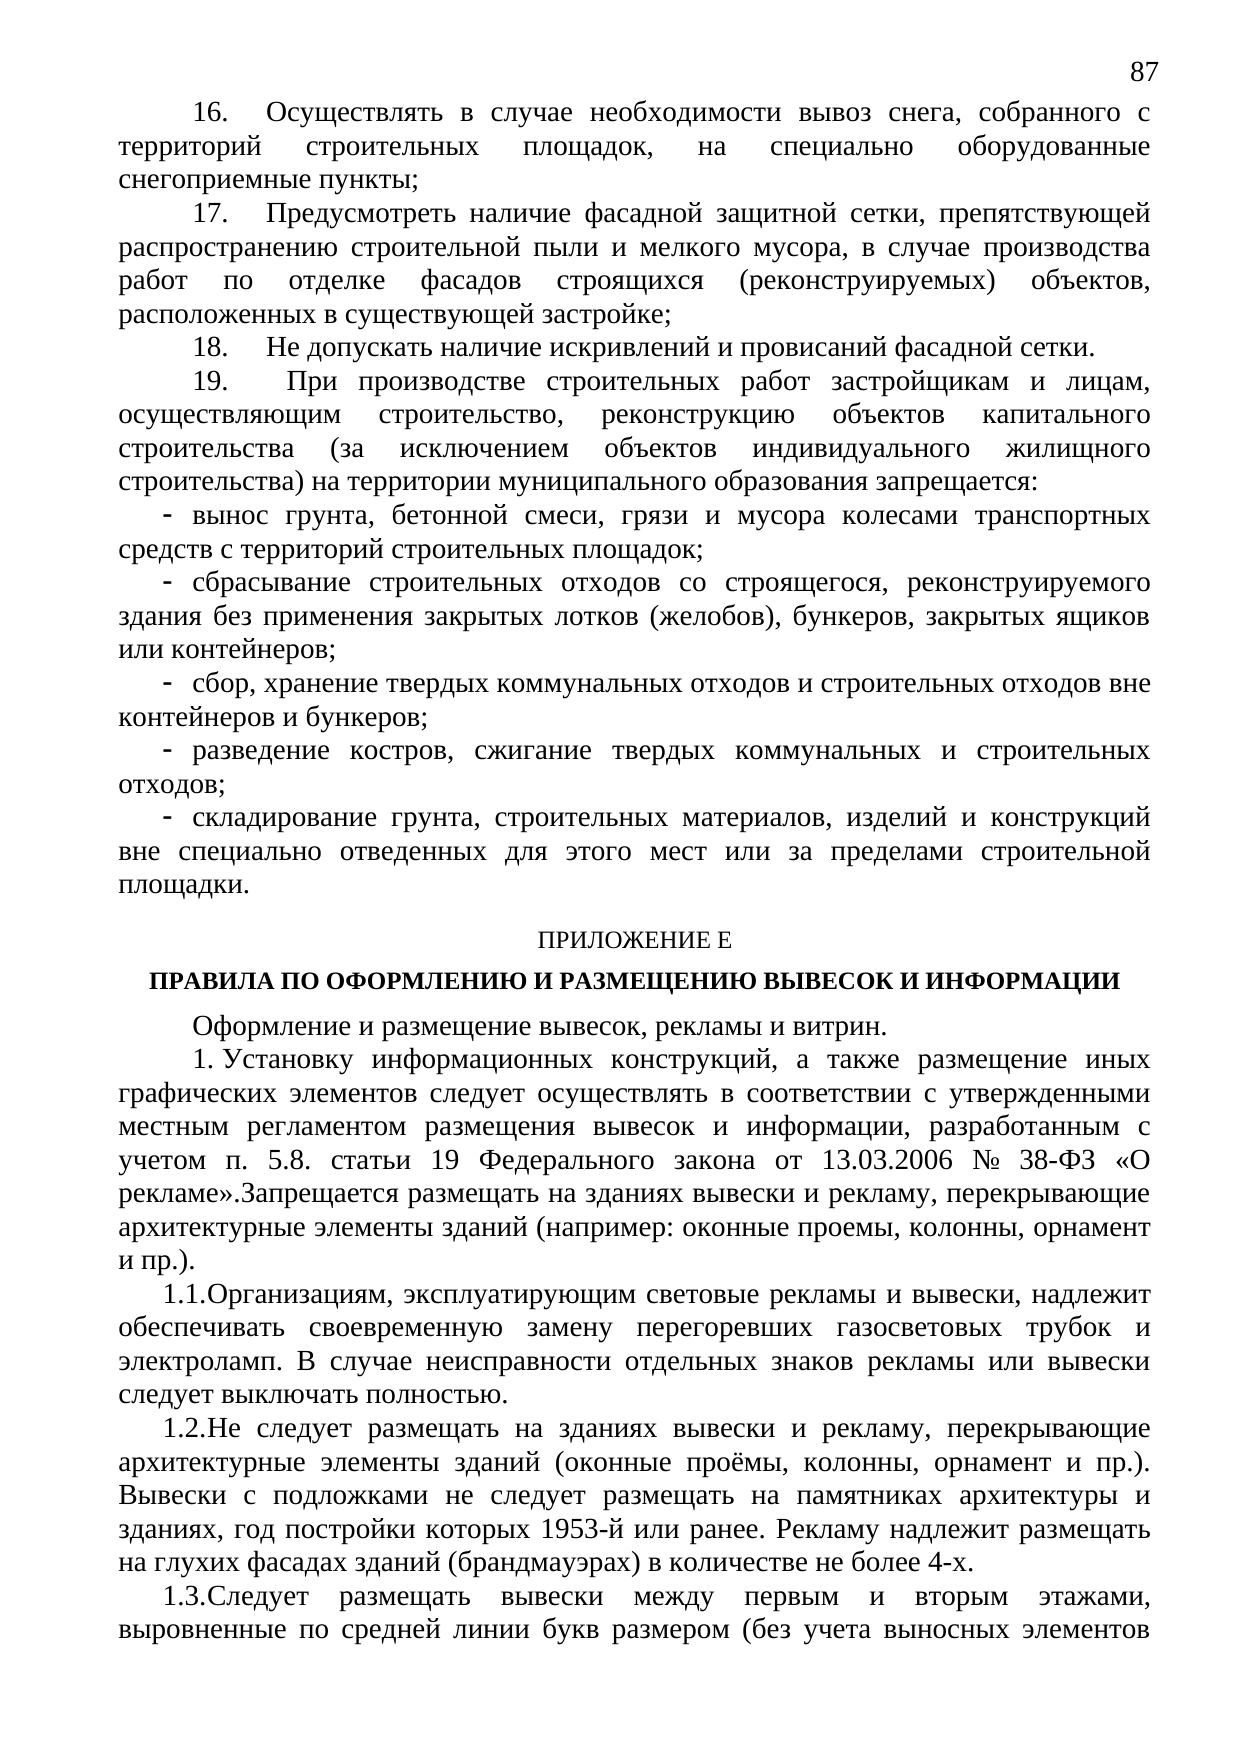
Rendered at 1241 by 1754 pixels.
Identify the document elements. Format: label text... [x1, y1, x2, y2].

list При производстве строительных работ застройщикам и лицам, осуществляющим строительство, реконструкцию объектов капитального строительства (за исключением объектов индивидуального жилищного строительства) на территории муниципального образования запрещается: [118, 363, 1152, 497]
list сбор, хранение твердых коммунальных отходов и строительных отходов вне контейнеров и бункеров; [118, 665, 1152, 732]
list сбрасывание строительных отходов со строящегося, реконструируемого здания без применения закрытых лотков (желобов), бункеров, закрытых ящиков или контейнеров; [118, 564, 1152, 665]
list Установку информационных конструкций, а также размещение иных графических элементов следует осуществлять в соответствии с утвержденными местным регламентом размещения вывесок и информации, разработанным с учетом п. 5.8. статьи 19 Федерального закона от 13.03.2006 № 38-ФЗ «О рекламе».Запрещается размещать на зданиях вывески и рекламу, перекрывающие архитектурные элементы зданий (например: оконные проемы, колонны, орнамент и пр.). [118, 1041, 1152, 1276]
list разведение костров, сжигание твердых коммунальных и строительных отходов; [118, 732, 1152, 799]
list Не следует размещать на зданиях вывески и рекламу, перекрывающие архитектурные элементы зданий (оконные проёмы, колонны, орнамент и пр.). Вывески с подложками не следует размещать на памятниках архитектуры и зданиях, год постройки которых 1953-й или ранее. Рекламу надлежит размещать на глухих фасадах зданий (брандмауэрах) в количестве не более 4-х. [118, 1410, 1152, 1578]
list вынос грунта, бетонной смеси, грязи и мусора колесами транспортных средств с территорий строительных площадок; [118, 497, 1152, 564]
list Осуществлять в случае необходимости вывоз снега, собранного с территорий строительных площадок, на специально оборудованные снегоприемные пункты; [118, 94, 1152, 195]
list Не допускать наличие искривлений и провисаний фасадной сетки. [118, 329, 1152, 363]
text Оформление и размещение вывесок, рекламы и витрин. [192, 1008, 1152, 1041]
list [118, 1578, 1152, 1645]
text ПРАВИЛА ПО ОФОРМЛЕНИЮ И РАЗМЕЩЕНИЮ ВЫВЕСОК И ИНФОРМАЦИИ [118, 966, 1152, 995]
list складирование грунта, строительных материалов, изделий и конструкций вне специально отведенных для этого мест или за пределами строительной площадки. [118, 799, 1152, 900]
list Предусмотреть наличие фасадной защитной сетки, препятствующей распространению строительной пыли и мелкого мусора, в случае производства работ по отделке фасадов строящихся (реконструируемых) объектов, расположенных в существующей застройке; [118, 195, 1152, 329]
list Организациям, эксплуатирующим световые рекламы и вывески, надлежит обеспечивать своевременную замену перегоревших газосветовых трубок и электроламп. В случае неисправности отдельных знаков рекламы или вывески следует выключать полностью. [118, 1276, 1152, 1410]
subtitle ПРИЛОЖЕНИЕ Е [118, 925, 1152, 954]
